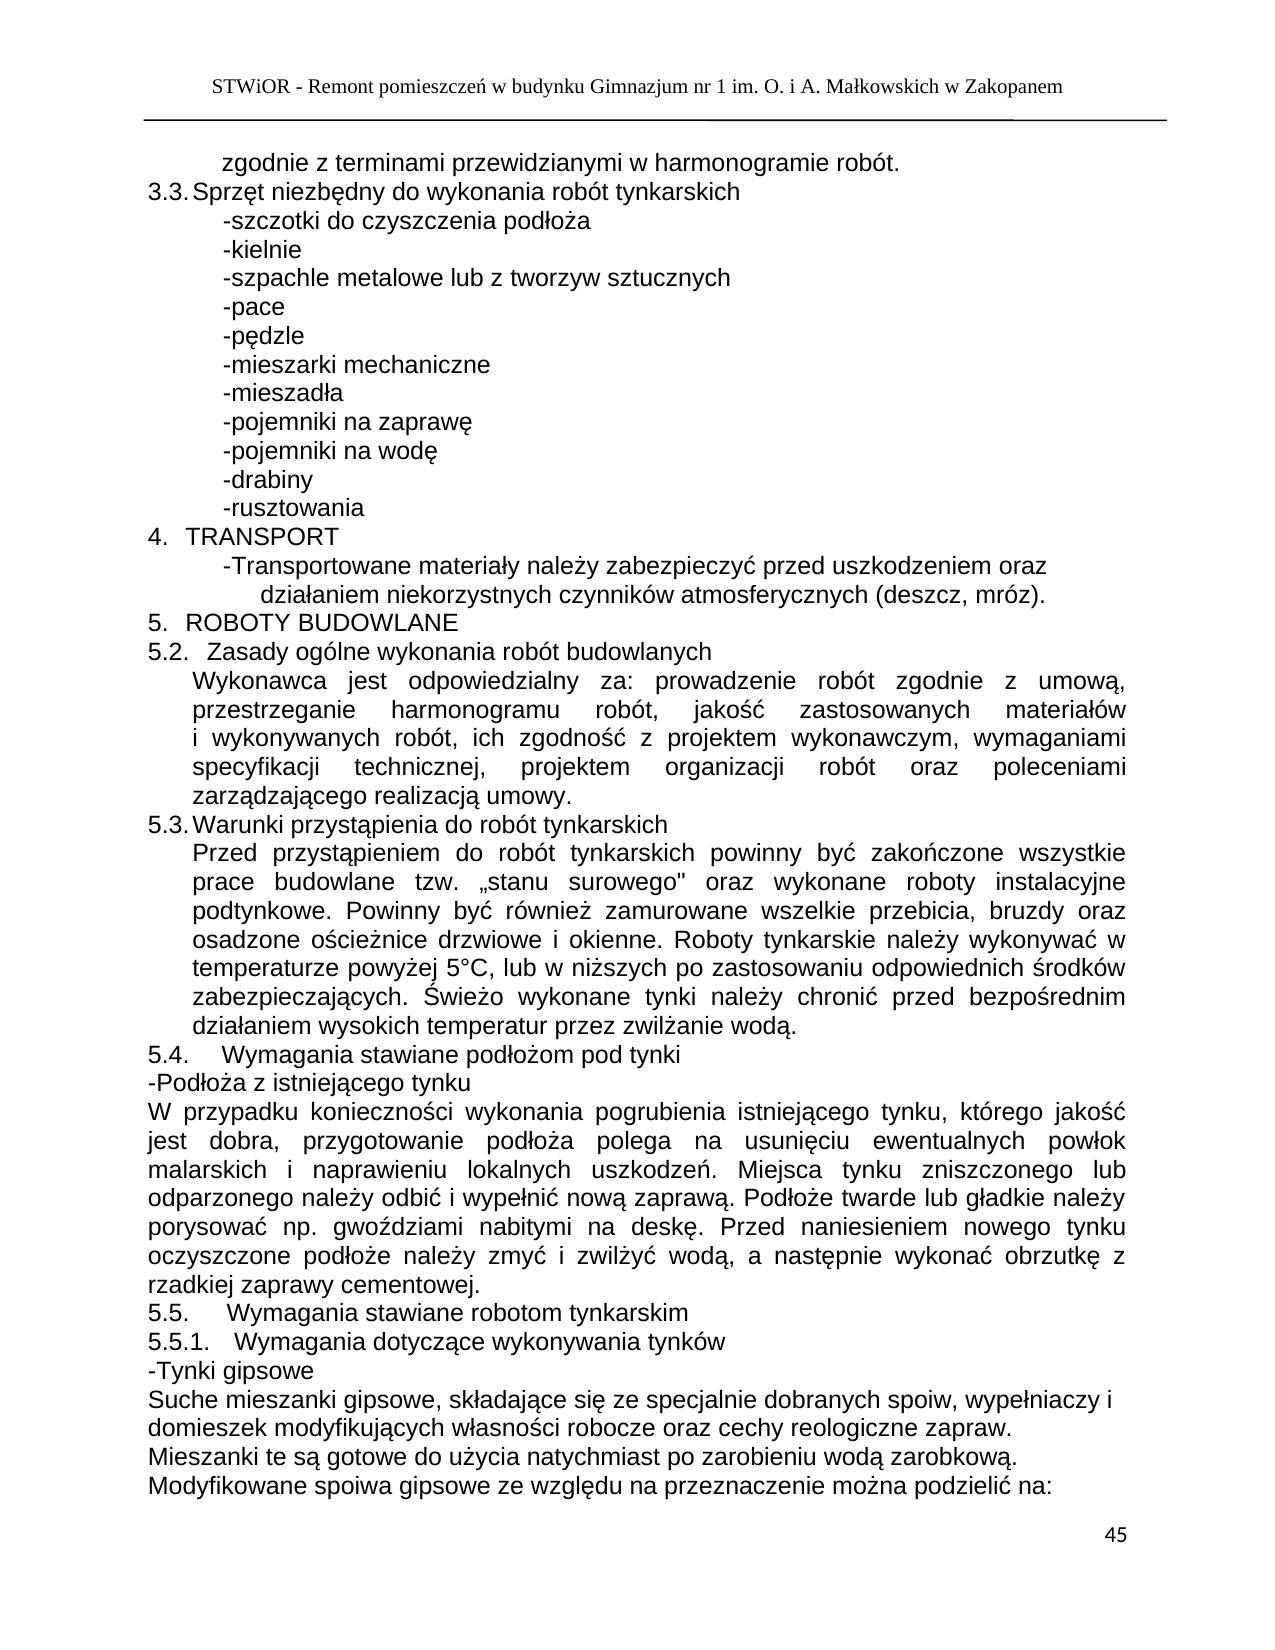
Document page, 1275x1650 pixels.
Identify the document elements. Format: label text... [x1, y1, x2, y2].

subtitle rusztowania [223, 493, 1127, 522]
subtitle pędzle [223, 321, 1127, 349]
subtitle Wymagania stawiane podłożom pod tynki [148, 1039, 1127, 1068]
subtitle W przypadku konieczności wykonania pogrubienia istniejącego tynku, którego jakość jest dobra, przygotowanie podłoża polega na usunięciu ewentualnych powłok malarskich i naprawieniu lokalnych uszkodzeń. Miejsca tynku zniszczonego lub odparzonego należy odbić i wypełnić nową zaprawą. Podłoże twarde lub gładkie należy porysować np. gwoździami nabitymi na deskę. Przed naniesieniem nowego tynku oczyszczone podłoże należy zmyć i zwilżyć wodą, a następnie wykonać obrzutkę z rzadkiej zaprawy cementowej. [148, 1097, 1127, 1298]
subtitle drabiny [223, 464, 1127, 493]
subtitle Warunki przystąpienia do robót tynkarskich [148, 809, 1127, 838]
subtitle TRANSPORT [148, 522, 1127, 551]
subtitle Suche mieszanki gipsowe, składające się ze specjalnie dobranych spoiw, wypełniaczy i domieszek modyfikujących własności robocze oraz cechy reologiczne zapraw. Mieszanki te są gotowe do użycia natychmiast po zarobieniu wodą zarobkową. Modyfikowane spoiwa gipsowe ze względu na przeznaczenie można podzielić na: [148, 1384, 1127, 1499]
subtitle szpachle metalowe lub z tworzyw sztucznych [223, 263, 1127, 292]
subtitle pojemniki na zaprawę [223, 407, 1127, 436]
subtitle Zasady ogólne wykonania robót budowlanych [148, 637, 1127, 666]
subtitle ROBOTY BUDOWLANE [148, 608, 1127, 637]
subtitle Wykonawca jest odpowiedzialny za: prowadzenie robót zgodnie z umową, przestrzeganie harmonogramu robót, jakość zastosowanych materiałów i wykonywanych robót, ich zgodność z projektem wykonawczym, wymaganiami specyfikacji technicznej, projektem organizacji robót oraz poleceniami zarządzającego realizacją umowy. [192, 666, 1127, 809]
subtitle Transportowane materiały należy zabezpieczyć przed uszkodzeniem oraz działaniem niekorzystnych czynników atmosferycznych (deszcz, mróz). [223, 551, 1127, 608]
subtitle Przed przystąpieniem do robót tynkarskich powinny być zakończone wszystkie prace budowlane tzw. „stanu surowego" oraz wykonane roboty instalacyjne podtynkowe. Powinny być również zamurowane wszelkie przebicia, bruzdy oraz osadzone ościeżnice drzwiowe i okienne. Roboty tynkarskie należy wykonywać w temperaturze powyżej 5°C, lub w niższych po zastosowaniu odpowiednich środków zabezpieczających. Świeżo wykonane tynki należy chronić przed bezpośrednim działaniem wysokich temperatur przez zwilżanie wodą. [192, 838, 1127, 1039]
subtitle mieszarki mechaniczne [223, 349, 1127, 378]
subtitle kielnie [223, 234, 1127, 263]
subtitle Tynki gipsowe [148, 1356, 1127, 1384]
subtitle Sprzęt niezbędny do wykonania robót tynkarskich [148, 177, 1127, 206]
subtitle pace [223, 292, 1127, 321]
subtitle mieszadła [223, 378, 1127, 407]
subtitle Wymagania dotyczące wykonywania tynków [148, 1327, 1127, 1356]
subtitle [221, 148, 1127, 177]
subtitle Wymagania stawiane robotom tynkarskim [148, 1298, 1127, 1327]
subtitle Podłoża z istniejącego tynku [148, 1068, 1127, 1097]
subtitle szczotki do czyszczenia podłoża [223, 206, 1127, 234]
subtitle pojemniki na wodę [223, 436, 1127, 464]
